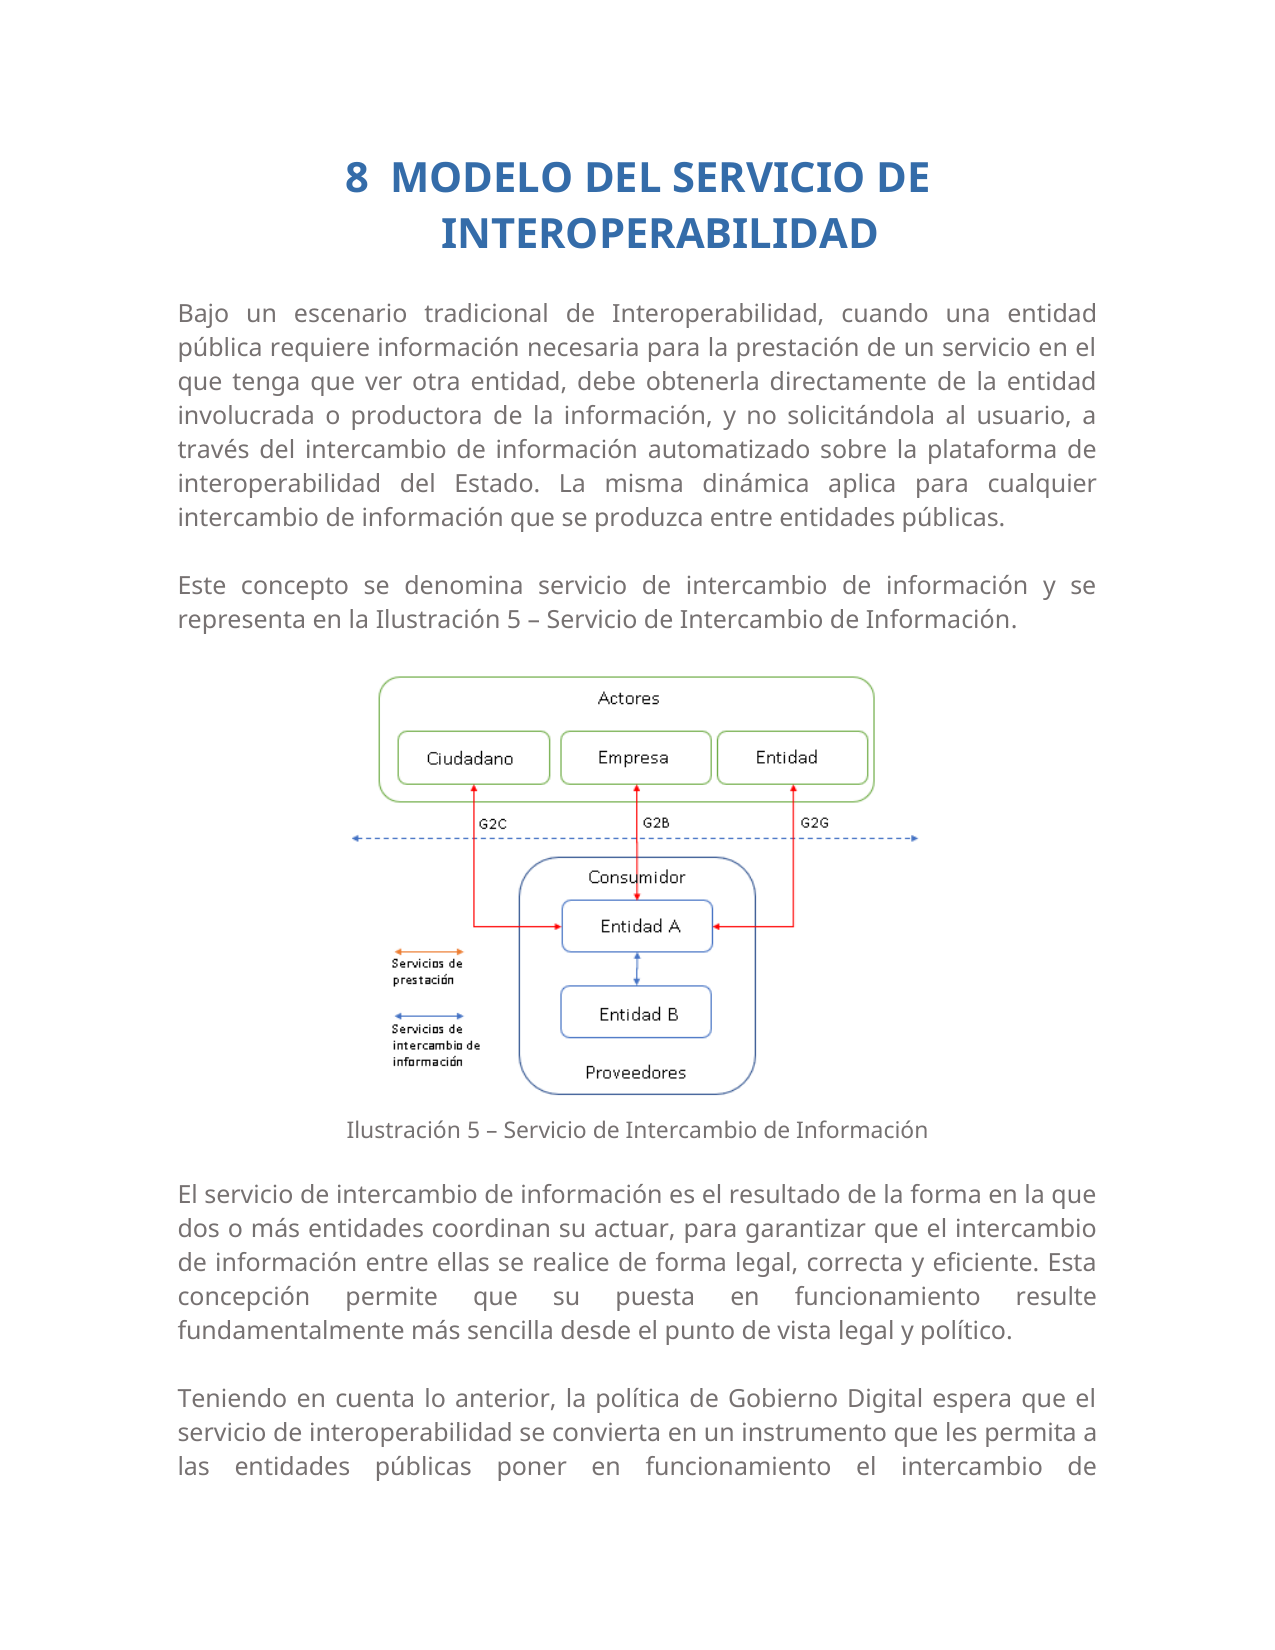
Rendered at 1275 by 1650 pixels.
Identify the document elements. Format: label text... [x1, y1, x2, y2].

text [177, 1381, 1098, 1483]
text El servicio de intercambio de información es el resultado de la forma en la que dos o más entidades coordinan su actuar, para garantizar que el intercambio de información entre ellas se realice de forma legal, correcta y eficiente. Esta concepción permite que su puesta en funcionamiento resulte fundamentalmente más sencilla desde el punto de vista legal y político. [177, 1177, 1098, 1347]
picture [351, 670, 924, 1114]
text Bajo un escenario tradicional de Interoperabilidad, cuando una entidad pública requiere información necesaria para la prestación de un servicio en el que tenga que ver otra entidad, debe obtenerla directamente de la entidad involucrada o productora de la información, y no solicitándola al usuario, a través del intercambio de información automatizado sobre la plataforma de interoperabilidad del Estado. La misma dinámica aplica para cualquier intercambio de información que se produzca entre entidades públicas. [177, 295, 1098, 534]
text Ilustración 5 – Servicio de Intercambio de Información [177, 1114, 1098, 1145]
text Este concepto se denomina servicio de intercambio de información y se representa en la Ilustración 5 – Servicio de Intercambio de Información. [177, 568, 1098, 636]
subtitle MODELO DEL SERVICIO DE INTEROPERABILIDAD [177, 148, 1098, 261]
